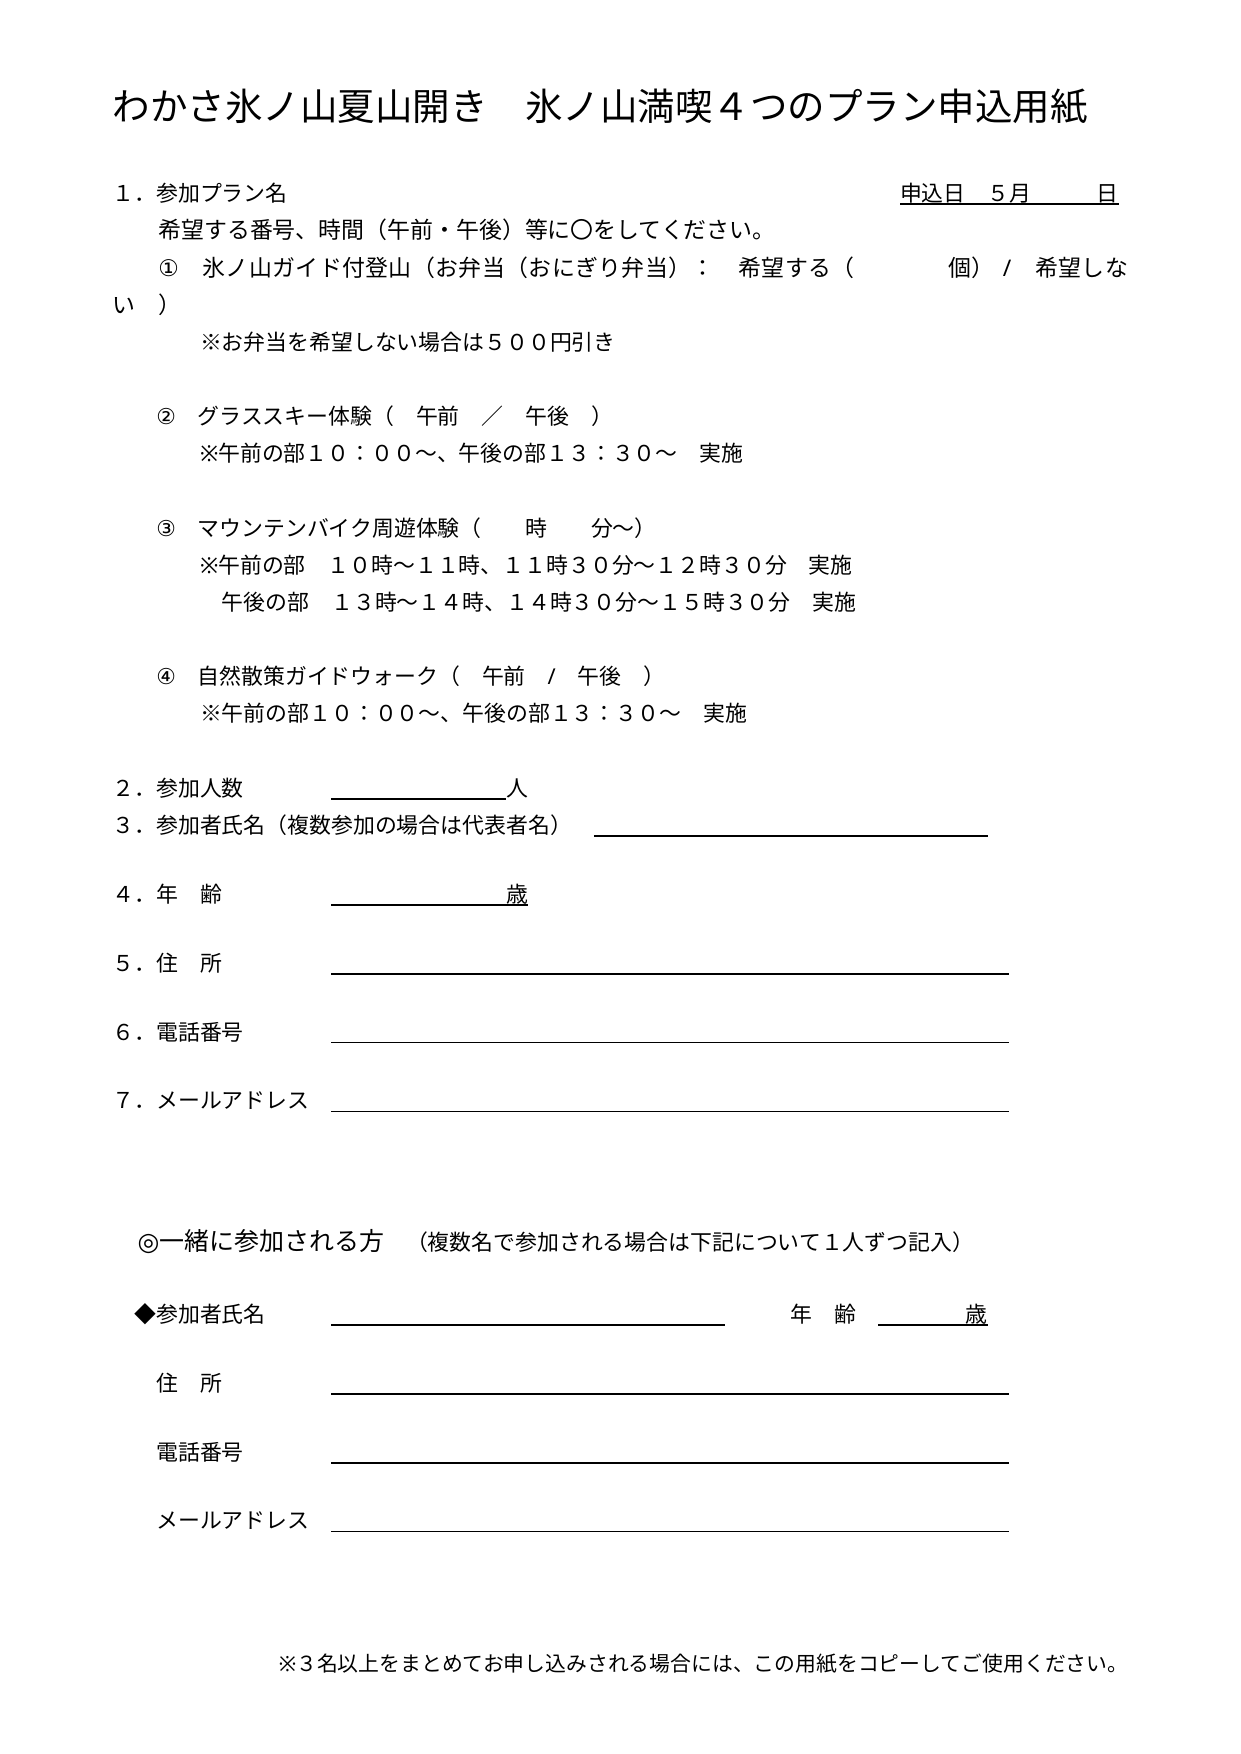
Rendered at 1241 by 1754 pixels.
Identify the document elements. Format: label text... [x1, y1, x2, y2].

text ３．参加者氏名（複数参加の場合は代表者名） [112, 805, 1128, 842]
text ７．メールアドレス [112, 1081, 1128, 1118]
text ② グラススキー体験（ 午前 ／ 午後 ） [112, 396, 1128, 433]
text ◆参加者氏名 年 齢 歳 [112, 1294, 1128, 1331]
text ◎一緒に参加される方 （複数名で参加される場合は下記について１人ずつ記入） [112, 1221, 1128, 1258]
text ※午前の部 １０時～１１時、１１時３０分～１２時３０分 実施 [112, 545, 1128, 582]
text 午後の部 １３時～１４時、１４時３０分～１５時３０分 実施 [112, 582, 1128, 619]
text 希望する番号、時間（午前・午後）等に〇をしてください。 [112, 210, 1128, 247]
text ※午前の部１０：００～、午後の部１３：３０～ 実施 [112, 694, 1128, 731]
text ③ マウンテンバイク周遊体験（ 時 分～） [112, 508, 1128, 545]
text 住 所 [112, 1363, 1128, 1400]
text ５．住 所 [112, 943, 1128, 980]
text ① 氷ノ山ガイド付登山（お弁当（おにぎり弁当）： 希望する（ 個） / 希望しない ） [112, 247, 1128, 322]
text ４．年 齢 歳 [112, 874, 1128, 911]
text ２．参加人数 人 [112, 768, 1128, 805]
text ※午前の部１０：００～、午後の部１３：３０～ 実施 [112, 433, 1128, 471]
text 電話番号 [112, 1432, 1128, 1469]
text ６．電話番号 [112, 1012, 1128, 1049]
text ④ 自然散策ガイドウォーク（ 午前 / 午後 ） [112, 657, 1128, 694]
text メールアドレス [112, 1501, 1128, 1538]
text １．参加プラン名 申込日 ５月 日 [112, 173, 1128, 210]
text ※お弁当を希望しない場合は５００円引き [112, 322, 1128, 359]
